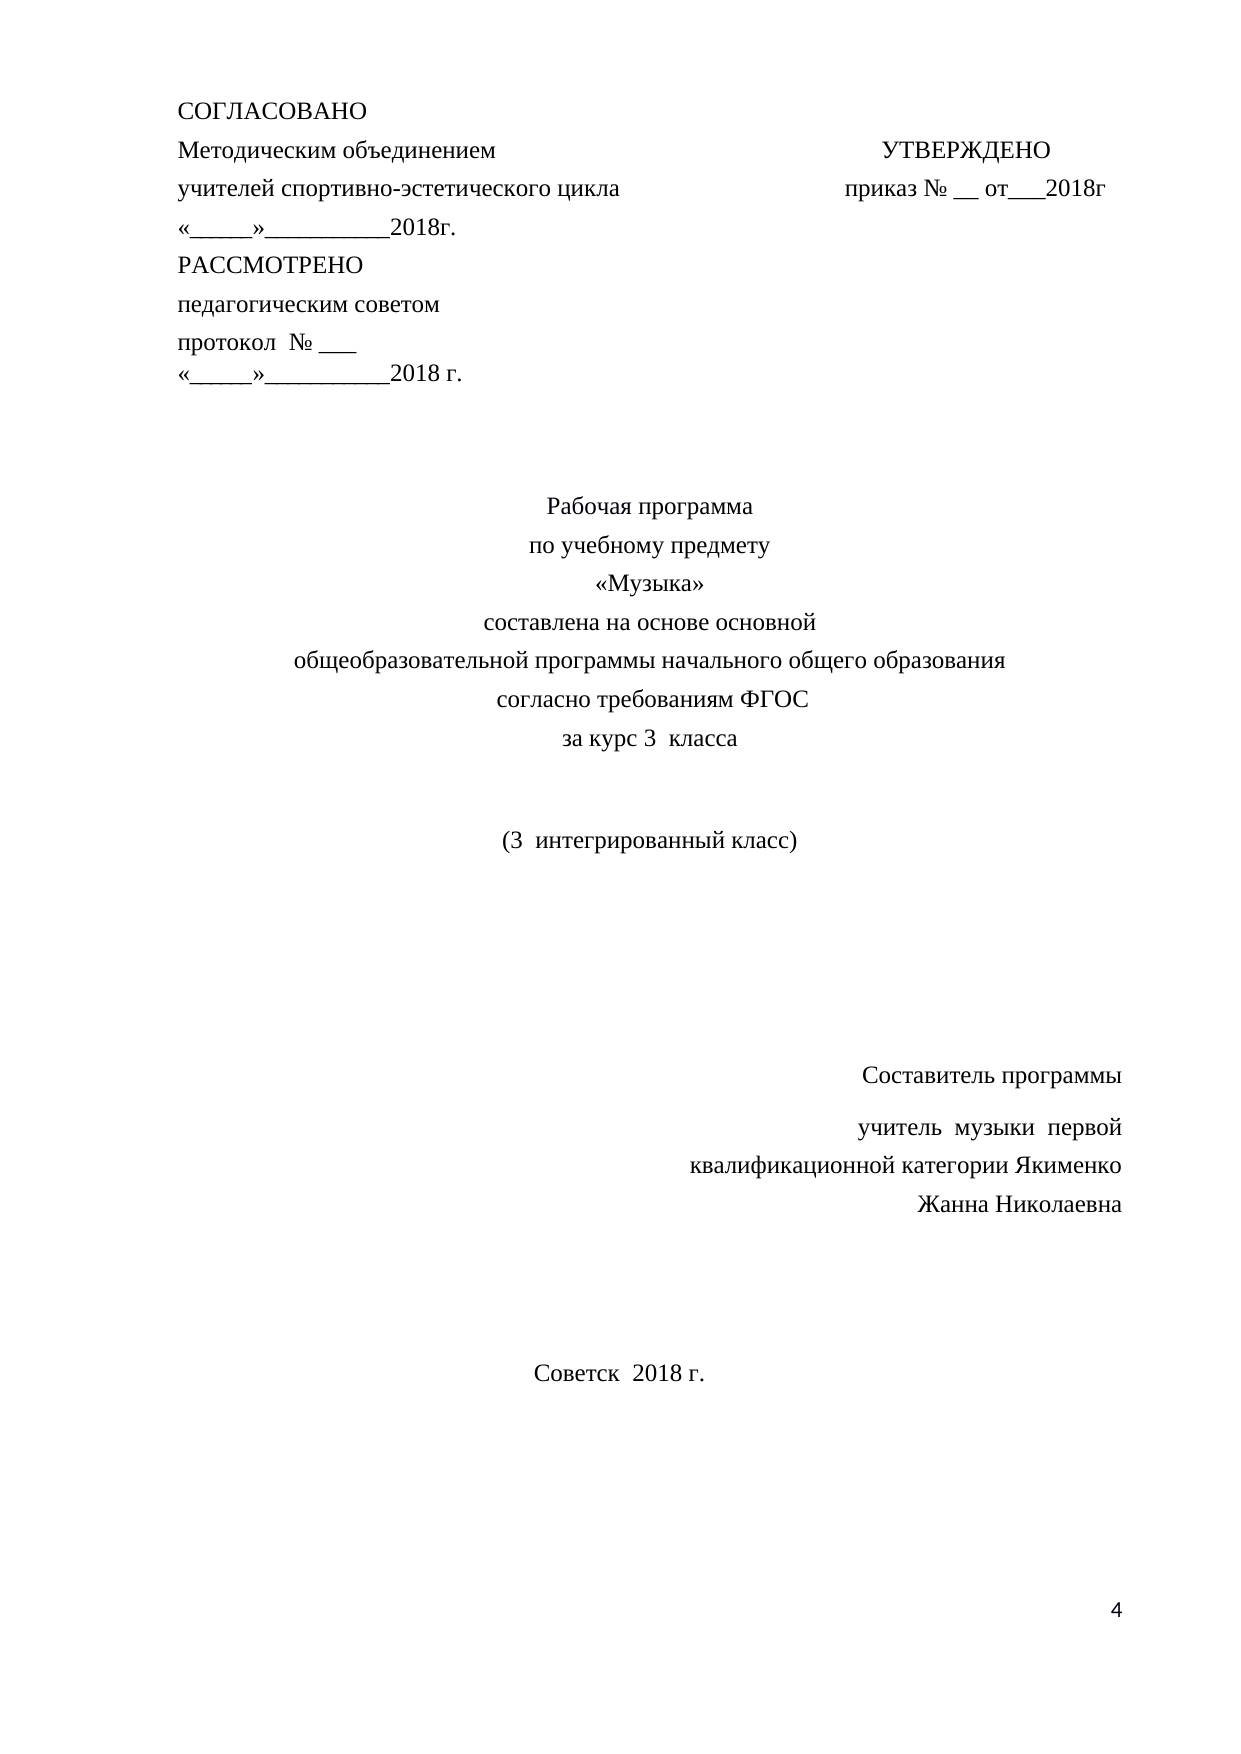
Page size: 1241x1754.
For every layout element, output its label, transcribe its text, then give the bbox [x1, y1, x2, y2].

text (3 интегрированный класс) [177, 817, 1122, 856]
text согласно требованиям ФГОС [177, 677, 1122, 715]
text протокол № ___ [177, 320, 1122, 358]
text РАССМОТРЕНО [177, 243, 1122, 281]
text « » 2018 г. [177, 358, 1122, 387]
text СОГЛАСОВАНО [177, 89, 1122, 127]
text учитель музыки первой квалификационной категории Якименко Жанна Николаевна [648, 1104, 1122, 1220]
text Методическим объединением УТВЕРЖДЕНО [177, 127, 1122, 166]
text Составитель программы [177, 1061, 1122, 1090]
text Советск 2018 г. [177, 1358, 1122, 1387]
text за курс 3 класса [177, 715, 1122, 754]
text Рабочая программа по учебному предмету «Музыка» составлена на основе основной общеобразовательной программы начального общего образования [177, 484, 1122, 677]
text учителей спортивно-эстетического цикла приказ № __ от___2018г [177, 166, 1122, 204]
text « » 2018г. [177, 204, 1122, 243]
text педагогическим советом [177, 281, 1122, 320]
